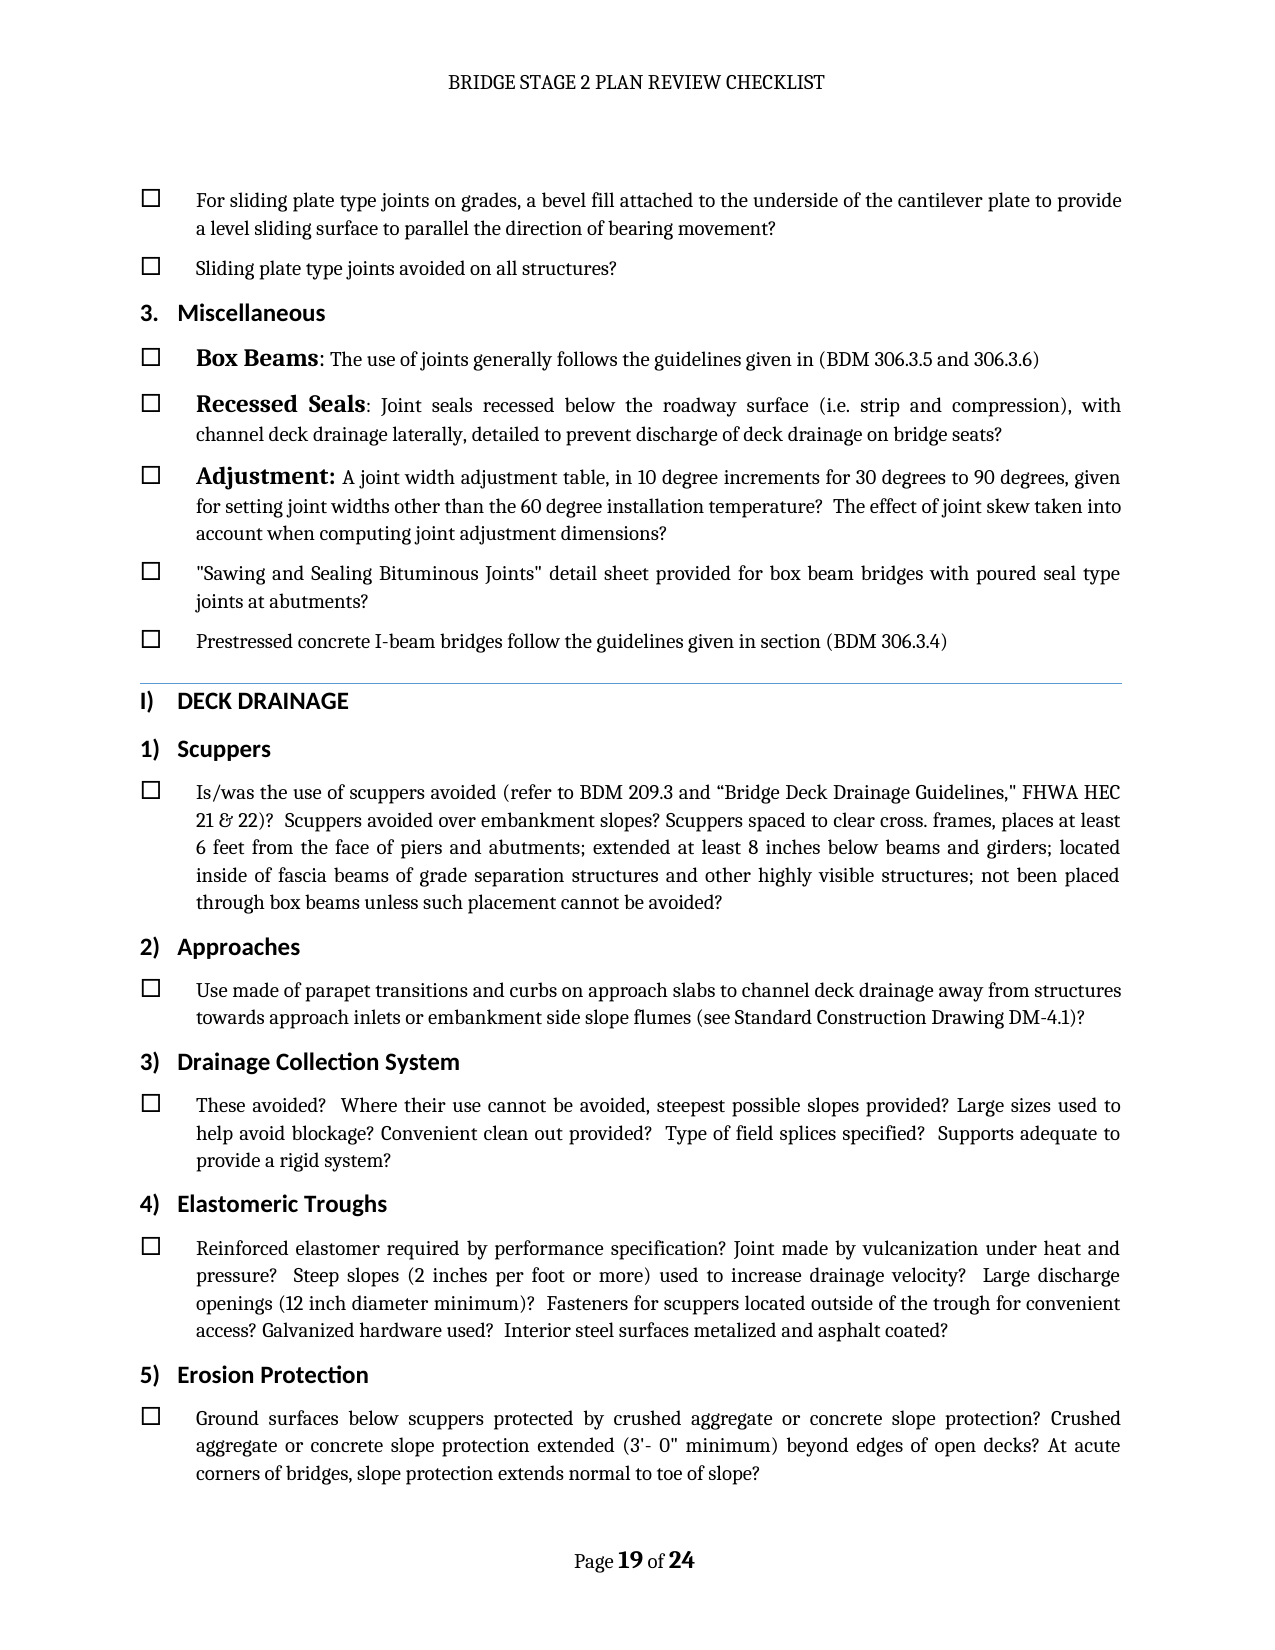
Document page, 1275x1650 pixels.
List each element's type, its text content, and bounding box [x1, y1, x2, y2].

text "Sawing and Sealing Bituminous Joints" detail sheet provided for box beam bridges with poured seal type joints at abutments? [139, 562, 1122, 614]
subtitle Erosion Protection [139, 1359, 1122, 1389]
text Adjustment: A joint width adjustment table, in 10 degree increments for 30 degrees to 90 degrees, given for setting joint widths other than the 60 degree installation temperature? The effect of joint skew taken into account when computing joint adjustment dimensions? [139, 462, 1122, 546]
text Is/was the use of scuppers avoided (refer to BDM 209.3 and “Bridge Deck Drainage Guidelines," FHWA HEC 21 & 22)? Scuppers avoided over embankment slopes? Scuppers spaced to clear cross. frames, places at least 6 feet from the face of piers and abutments; extended at least 8 inches below beams and girders; located inside of fascia beams of grade separation structures and other highly visible structures; not been placed through box beams unless such placement cannot be avoided? [139, 781, 1122, 915]
text Recessed Seals: Joint seals recessed below the roadway surface (i.e. strip and compression), with channel deck drainage laterally, detailed to prevent discharge of deck drainage on bridge seats? [139, 390, 1122, 446]
subtitle DECK DRAINAGE [139, 684, 1122, 716]
text Ground surfaces below scuppers protected by crushed aggregate or concrete slope protection? Crushed aggregate or concrete slope protection extended (3'- 0" minimum) beyond edges of open decks? At acute corners of bridges, slope protection extends normal to toe of slope? [139, 1406, 1122, 1486]
text Sliding plate type joints avoided on all structures? [139, 257, 1122, 281]
text For sliding plate type joints on grades, a bevel fill attached to the underside of the cantilever plate to provide a level sliding surface to parallel the direction of bearing movement? [139, 189, 1124, 241]
text These avoided? Where their use cannot be avoided, steepest possible slopes provided? Large sizes used to help avoid blockage? Convenient clean out provided? Type of field splices specified? Supports adequate to provide a rigid system? [139, 1093, 1122, 1173]
subtitle Elastomeric Troughs [139, 1189, 1122, 1219]
text Prestressed concrete I-beam bridges follow the guidelines given in section (BDM 306.3.4) [139, 630, 1122, 654]
text Box Beams: The use of joints generally follows the guidelines given in (BDM 306.3.5 and 306.3.6) [139, 344, 1122, 373]
subtitle Drainage Collection System [139, 1046, 1122, 1076]
subtitle Scuppers [139, 733, 1122, 763]
subtitle Approaches [139, 931, 1122, 961]
subtitle Miscellaneous [139, 297, 1122, 327]
text Use made of parapet transitions and curbs on approach slabs to channel deck drainage away from structures towards approach inlets or embankment side slope flumes (see Standard Construction Drawing DM-4.1)? [139, 978, 1122, 1030]
text Reinforced elastomer required by performance specification? Joint made by vulcanization under heat and pressure? Steep slopes (2 inches per foot or more) used to increase drainage velocity? Large discharge openings (12 inch diameter minimum)? Fasteners for scuppers located outside of the trough for convenient access? Galvanized hardware used? Interior steel surfaces metalized and asphalt coated? [139, 1236, 1122, 1343]
